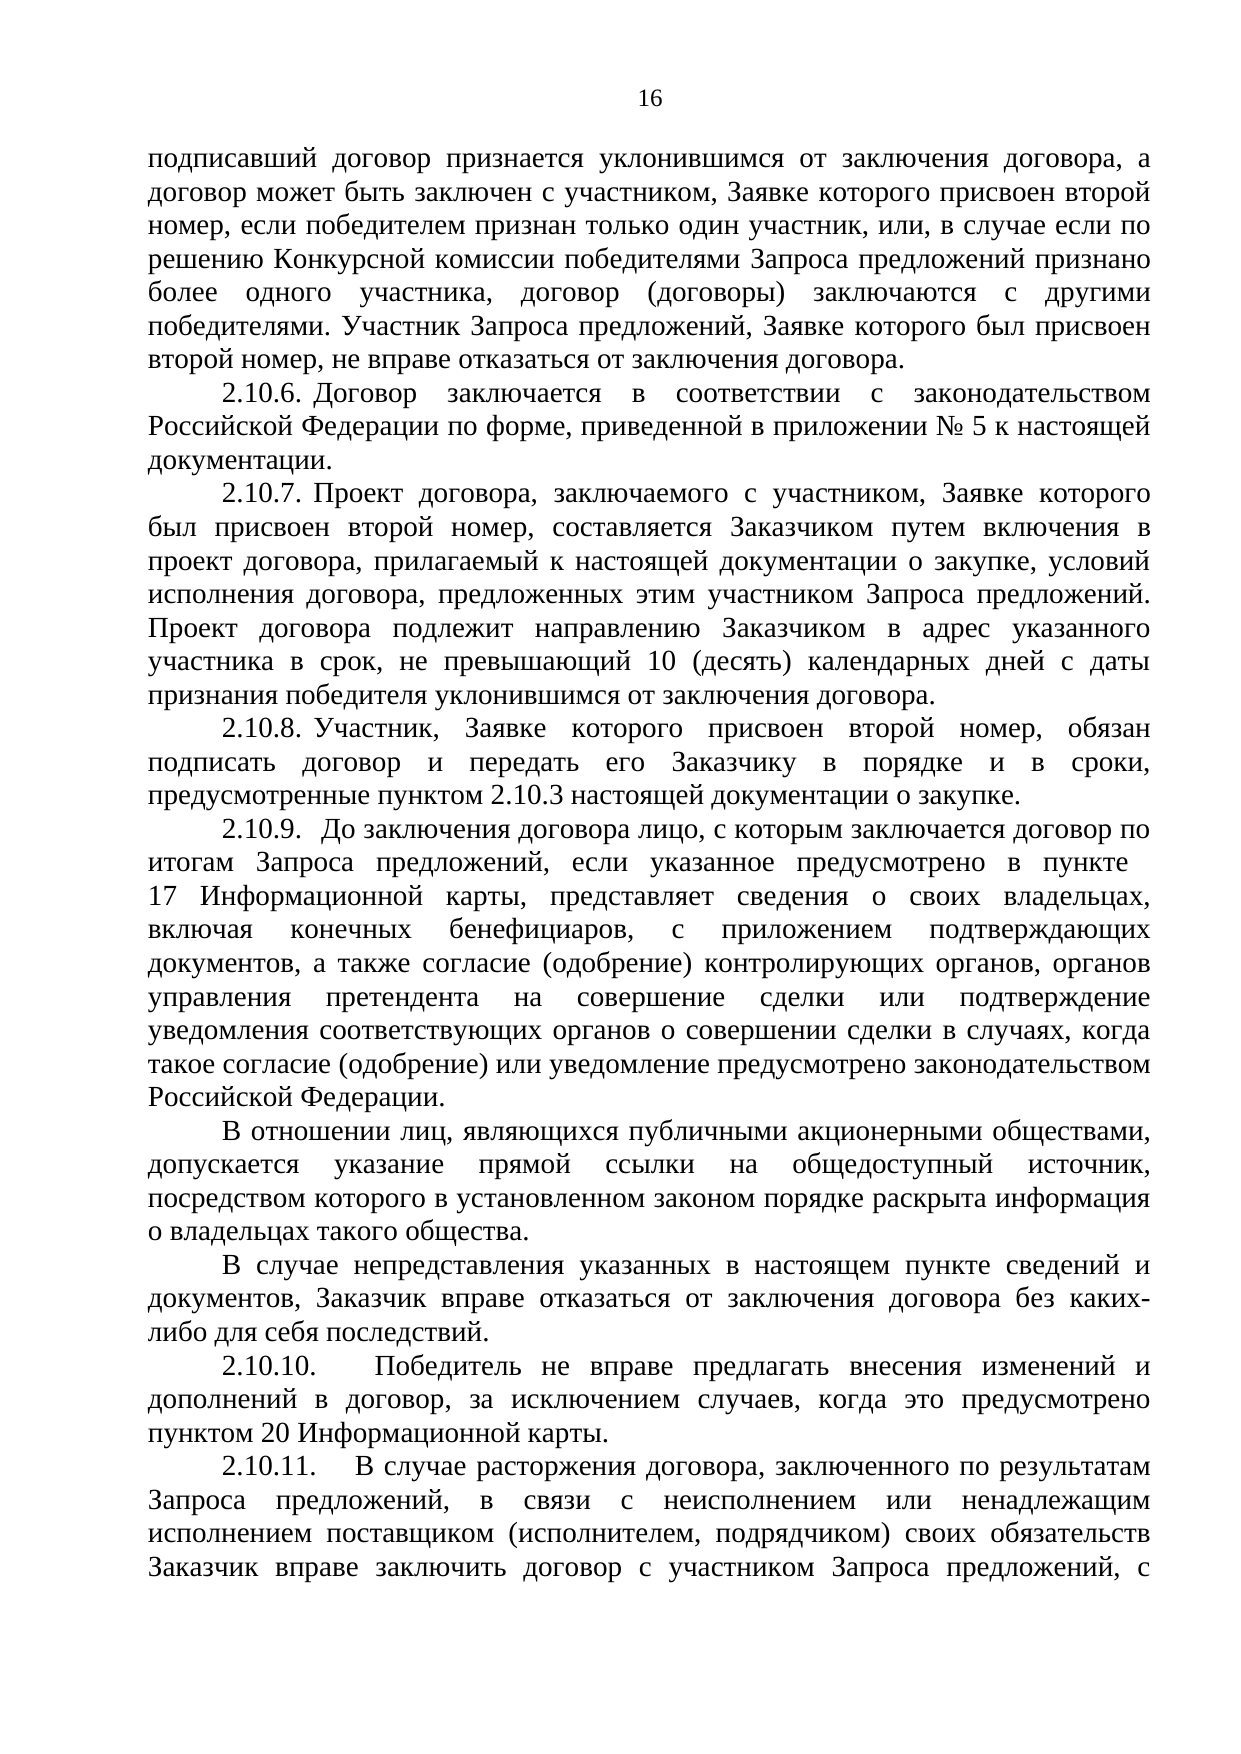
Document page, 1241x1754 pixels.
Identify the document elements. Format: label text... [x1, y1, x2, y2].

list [148, 140, 1152, 375]
list До заключения договора лицо, с которым заключается договор по итогам Запроса предложений, если указанное предусмотрено в пункте 17 Информационной карты, представляет сведения о своих владельцах, включая конечных бенефициаров, с приложением подтверждающих документов, а также согласие (одобрение) контролирующих органов, органов управления претендента на совершение сделки или подтверждение уведомления соответствующих органов о совершении сделки в случаях, когда такое согласие (одобрение) или уведомление предусмотрено законодательством Российской Федерации. [148, 811, 1152, 1113]
list Участник, Заявке которого присвоен второй номер, обязан подписать договор и передать его Заказчику в порядке и в сроки, предусмотренные пунктом 2.10.3 настоящей документации о закупке. [148, 710, 1152, 811]
list Договор заключается в соответствии с законодательством Российской Федерации по форме, приведенной в приложении № 5 к настоящей документации. [148, 375, 1152, 476]
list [148, 1448, 1152, 1582]
list Проект договора, заключаемого с участником, Заявке которого был присвоен второй номер, составляется Заказчиком путем включения в проект договора, прилагаемый к настоящей документации о закупке, условий исполнения договора, предложенных этим участником Запроса предложений. Проект договора подлежит направлению Заказчиком в адрес указанного участника в срок, не превышающий 10 (десять) календарных дней с даты признания победителя уклонившимся от заключения договора. [148, 476, 1152, 710]
list Победитель не вправе предлагать внесения изменений и дополнений в договор, за исключением случаев, когда это предусмотрено пунктом 20 Информационной карты. [148, 1348, 1152, 1448]
text В отношении лиц, являющихся публичными акционерными обществами, допускается указание прямой ссылки на общедоступный источник, посредством которого в установленном законом порядке раскрыта информация о владельцах такого общества. [148, 1113, 1152, 1247]
text В случае непредставления указанных в настоящем пункте сведений и документов, Заказчик вправе отказаться от заключения договора без каких-либо для себя последствий. [148, 1247, 1152, 1348]
